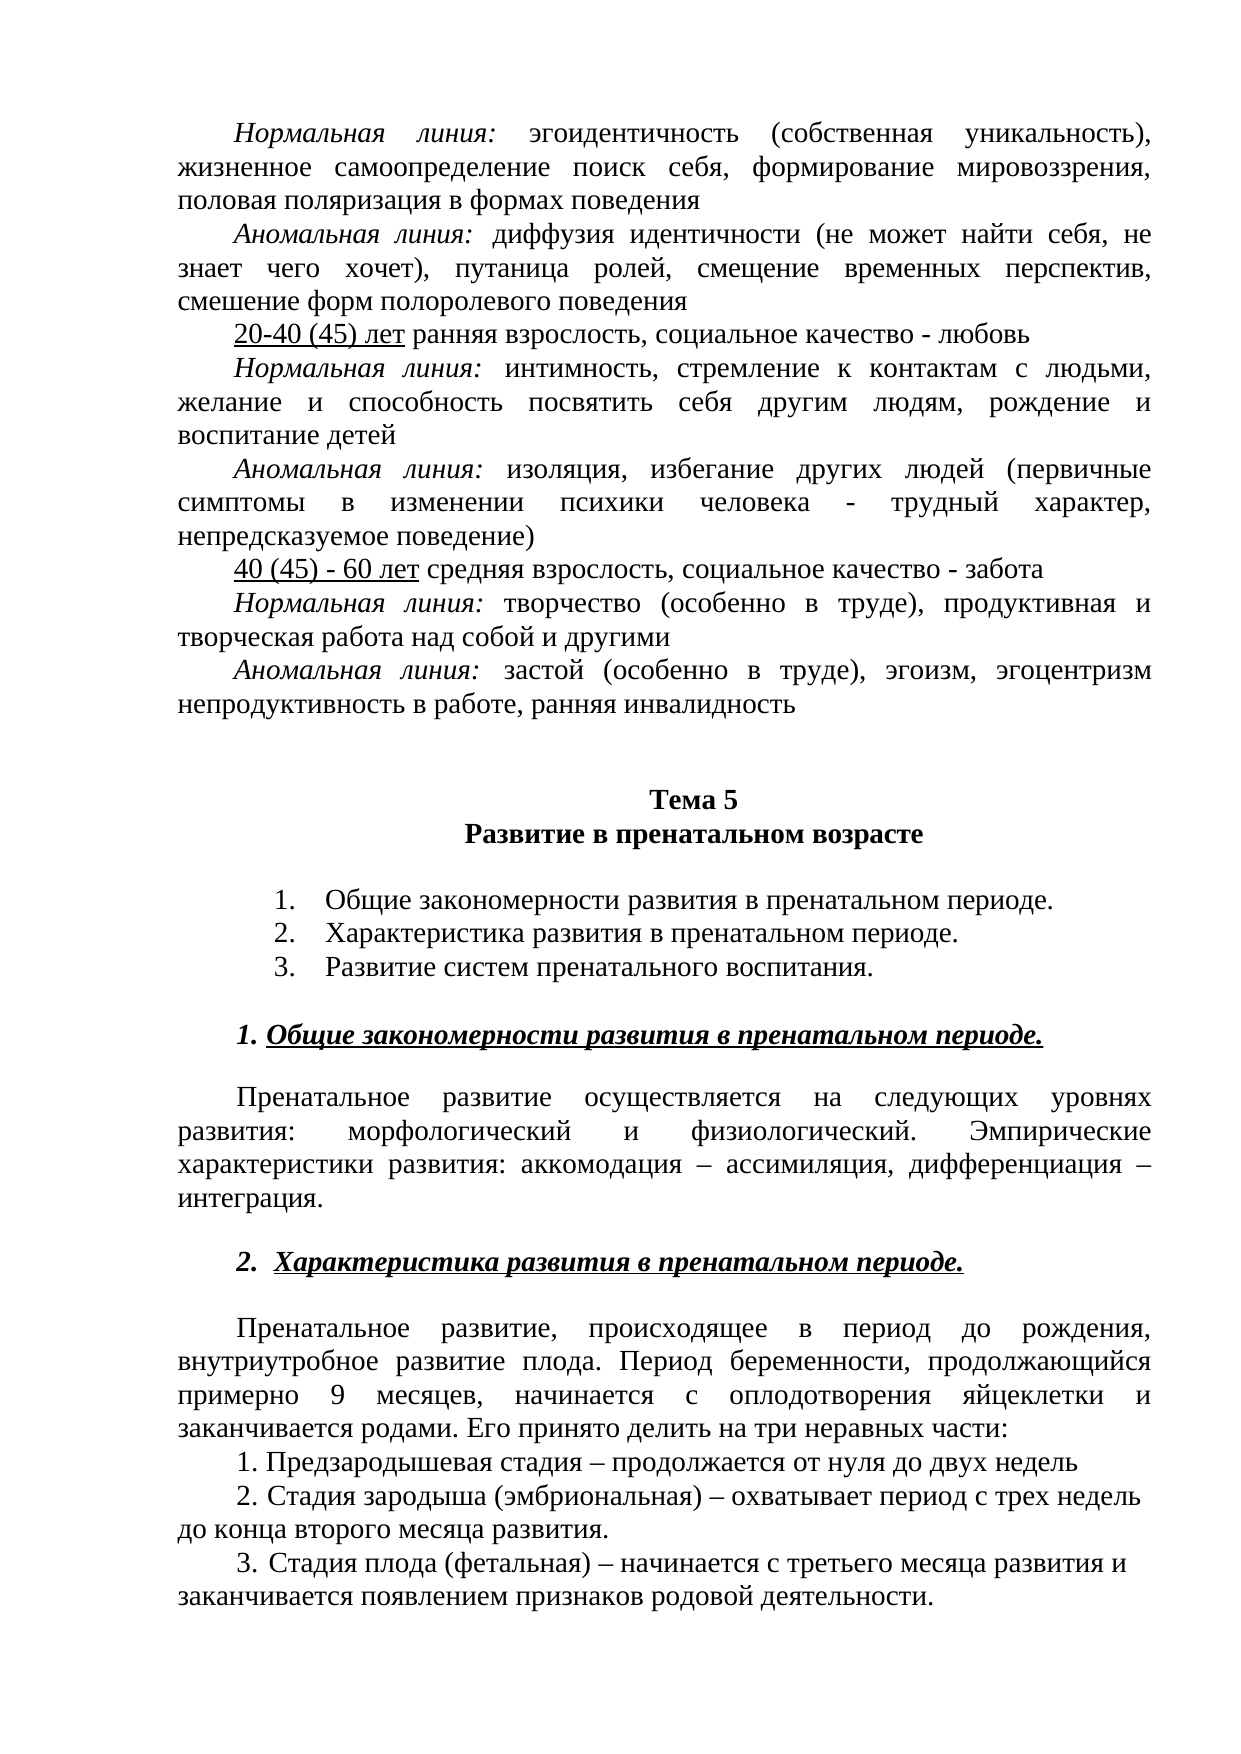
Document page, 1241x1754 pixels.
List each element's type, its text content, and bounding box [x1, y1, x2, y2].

list Стадия плода (фетальная) – начинается с третьего месяца развития и заканчивается появлением признаков родовой деятельности. [177, 1545, 1152, 1612]
subtitle Характеристика развития в пренатальном периоде. [236, 1244, 1163, 1277]
list Предзародышевая стадия – продолжается от нуля до двух недель [236, 1444, 1163, 1478]
text 40 (45) - 60 лет средняя взрослость, социальное качество - забота [233, 552, 1163, 585]
list Характеристика развития в пренатальном периоде. [274, 916, 1163, 949]
text 20-40 (45) лет ранняя взрослость, социальное качество - любовь [233, 317, 1163, 350]
subtitle Общие закономерности развития в пренатальном периоде. [236, 1017, 1163, 1051]
text Аномальная линия: застой (особенно в труде), эгоизм, эгоцентризм непродуктивность в работе, ранняя инвалидность [177, 652, 1152, 719]
text Нормальная линия: эгоидентичность (собственная уникальность), жизненное самоопределение поиск себя, формирование мировоззрения, половая поляризация в формах поведения [177, 115, 1152, 216]
text Пренатальное развитие осуществляется на следующих уровнях развития: морфологический и физиологический. Эмпирические характеристики развития: аккомодация – ассимиляция, дифференциация – интеграция. [177, 1079, 1152, 1213]
text Аномальная линия: диффузия идентичности (не может найти себя, не знает чего хочет), путаница ролей, смещение временных перспектив, смешение форм полоролевого поведения [177, 216, 1152, 317]
text Развитие в пренатальном возрасте [306, 816, 1082, 849]
list Развитие систем пренатального воспитания. [274, 949, 1163, 983]
list Общие закономерности развития в пренатальном периоде. [274, 882, 1163, 916]
text Аномальная линия: изоляция, избегание других людей (первичные симптомы в изменении психики человека - трудный характер, непредсказуемое поведение) [177, 451, 1152, 552]
list Стадия зародыша (эмбриональная) – охватывает период с трех недель до конца второго месяца развития. [177, 1478, 1152, 1545]
text Нормальная линия: интимность, стремление к контактам с людьми, желание и способность посвятить себя другим людям, рождение и воспитание детей [177, 350, 1152, 451]
text Нормальная линия: творчество (особенно в труде), продуктивная и творческая работа над собой и другими [177, 585, 1152, 652]
text Пренатальное развитие, происходящее в период до рождения, внутриутробное развитие плода. Период беременности, продолжающийся примерно 9 месяцев, начинается с оплодотворения яйцеклетки и заканчивается родами. Его принято делить на три неравных части: [177, 1310, 1152, 1444]
subtitle Тема 5 [306, 782, 1082, 816]
